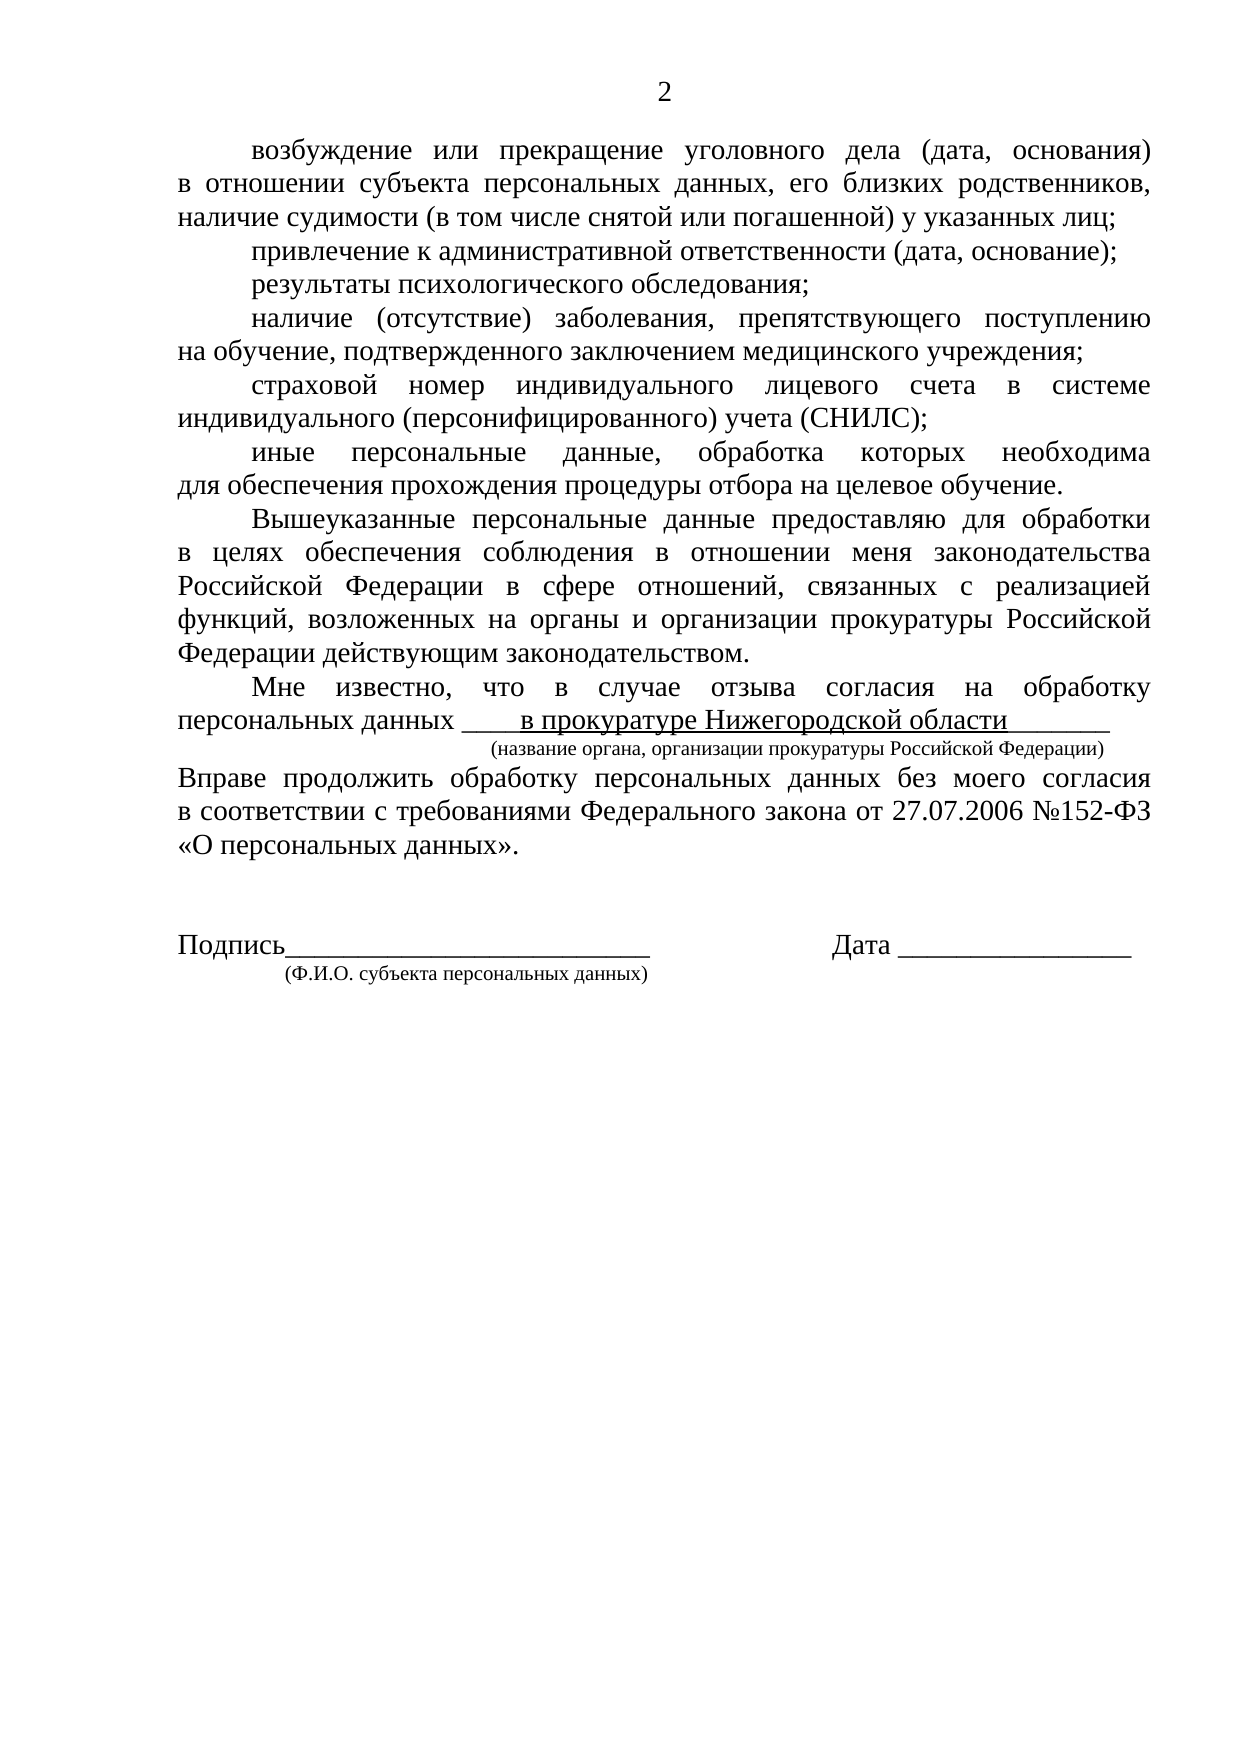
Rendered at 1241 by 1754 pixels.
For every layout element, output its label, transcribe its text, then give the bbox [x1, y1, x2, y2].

text страховой номер индивидуального лицевого счета в системе индивидуального (персонифицированного) учета (СНИЛС); [177, 367, 1152, 434]
text Мне известно, что в случае отзыва согласия на обработку персональных данных ____в прокуратуре Нижегородской области_______ [177, 669, 1152, 736]
text Вправе продолжить обработку персональных данных без моего согласия в соответствии с требованиями Федерального закона от 27.07.2006 №152-ФЗ «О персональных данных». [177, 760, 1152, 860]
text возбуждение или прекращение уголовного дела (дата, основания) в отношении субъекта персональных данных, его близких родственников, наличие судимости (в том числе снятой или погашенной) у указанных лиц; [177, 132, 1152, 233]
text результаты психологического обследования; [177, 266, 1152, 300]
text Вышеуказанные персональные данные предоставляю для обработки в целях обеспечения соблюдения в отношении меня законодательства Российской Федерации в сфере отношений, связанных с реализацией функций, возложенных на органы и организации прокуратуры Российской Федерации действующим законодательством. [177, 501, 1152, 669]
text Подпись_________________________ Дата ________________ [177, 927, 1152, 961]
text наличие (отсутствие) заболевания, препятствующего поступлению на обучение, подтвержденного заключением медицинского учреждения; [177, 300, 1152, 367]
text (название органа, организации прокуратуры Российской Федерации) [177, 736, 1152, 760]
text привлечение к административной ответственности (дата, основание); [177, 233, 1152, 266]
text (Ф.И.О. субъекта персональных данных) [177, 961, 1152, 985]
text иные персональные данные, обработка которых необходима для обеспечения прохождения процедуры отбора на целевое обучение. [177, 434, 1152, 501]
